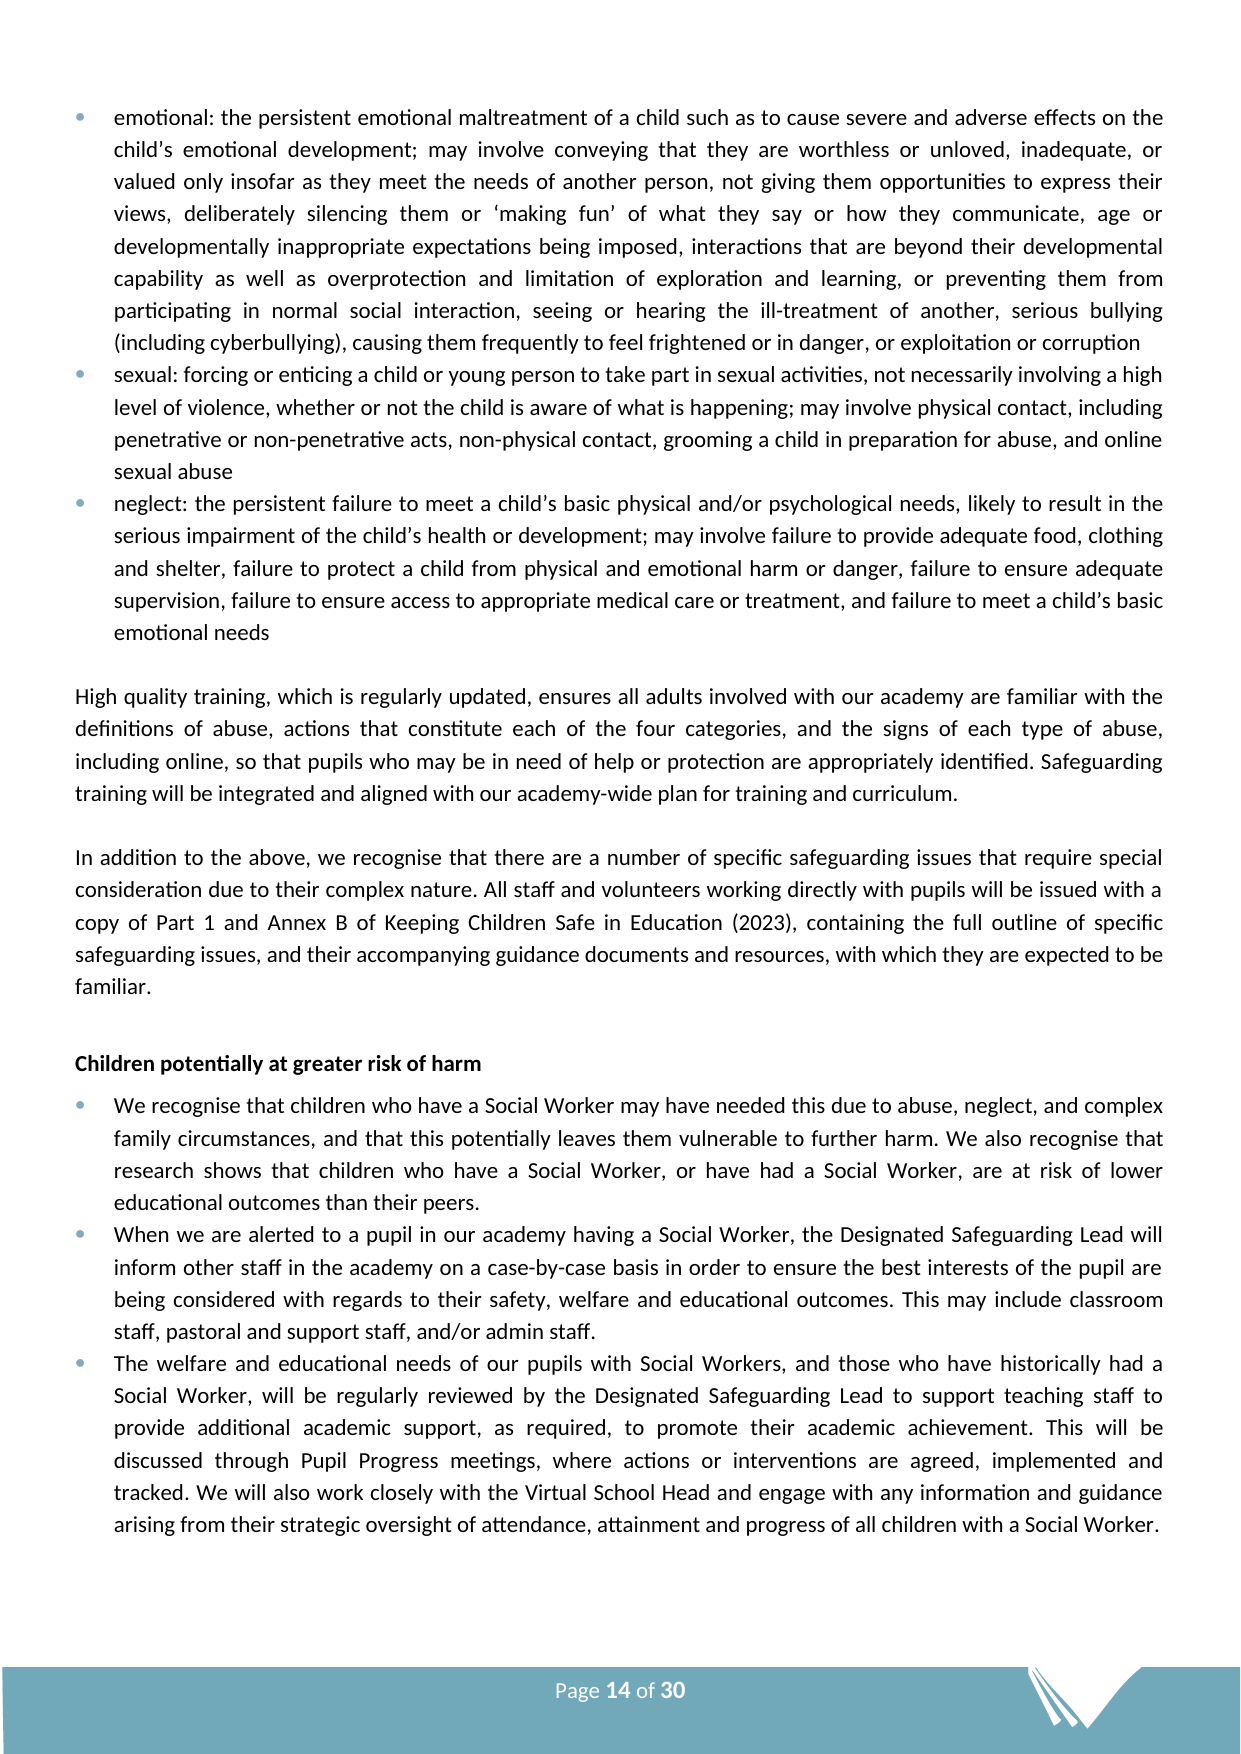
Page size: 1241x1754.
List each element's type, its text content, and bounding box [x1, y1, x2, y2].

text In addition to the above, we recognise that there are a number of specific safeguarding issues that require special consideration due to their complex nature. All staff and volunteers working directly with pupils will be issued with a copy of Part 1 and Annex B of Keeping Children Safe in Education (2023), containing the full outline of specific safeguarding issues, and their accompanying guidance documents and resources, with which they are expected to be familiar. [75, 843, 1165, 1000]
list The welfare and educational needs of our pupils with Social Workers, and those who have historically had a Social Worker, will be regularly reviewed by the Designated Safeguarding Lead to support teaching staff to provide additional academic support, as required, to promote their academic achievement. This will be discussed through Pupil Progress meetings, where actions or interventions are agreed, implemented and tracked. We will also work closely with the Virtual School Head and engage with any information and guidance arising from their strategic oversight of attendance, attainment and progress of all children with a Social Worker. [76, 1349, 1165, 1538]
subtitle Children potentially at greater risk of harm [75, 1049, 1165, 1077]
picture [2, 1667, 1241, 1754]
list neglect: the persistent failure to meet a child’s basic physical and/or psychological needs, likely to result in the serious impairment of the child’s health or development; may involve failure to provide adequate food, clothing and shelter, failure to protect a child from physical and emotional harm or danger, failure to ensure adequate supervision, failure to ensure access to appropriate medical care or treatment, and failure to meet a child’s basic emotional needs [76, 489, 1165, 646]
list We recognise that children who have a Social Worker may have needed this due to abuse, neglect, and complex family circumstances, and that this potentially leaves them vulnerable to further harm. We also recognise that research shows that children who have a Social Worker, or have had a Social Worker, are at risk of lower educational outcomes than their peers. [76, 1092, 1165, 1216]
list emotional: the persistent emotional maltreatment of a child such as to cause severe and adverse effects on the child’s emotional development; may involve conveying that they are worthless or unloved, inadequate, or valued only insofar as they meet the needs of another person, not giving them opportunities to express their views, deliberately silencing them or ‘making fun’ of what they say or how they communicate, age or developmentally inappropriate expectations being imposed, interactions that are beyond their developmental capability as well as overprotection and limitation of exploration and learning, or preventing them from participating in normal social interaction, seeing or hearing the ill-treatment of another, serious bullying (including cyberbullying), causing them frequently to feel frightened or in danger, or exploitation or corruption [76, 103, 1165, 356]
list sexual: forcing or enticing a child or young person to take part in sexual activities, not necessarily involving a high level of violence, whether or not the child is aware of what is happening; may involve physical contact, including penetrative or non-penetrative acts, non-physical contact, grooming a child in preparation for abuse, and online sexual abuse [76, 361, 1165, 485]
list When we are alerted to a pupil in our academy having a Social Worker, the Designated Safeguarding Lead will inform other staff in the academy on a case-by-case basis in order to ensure the best interests of the pupil are being considered with regards to their safety, welfare and educational outcomes. This may include classroom staff, pastoral and support staff, and/or admin staff. [76, 1220, 1165, 1345]
text High quality training, which is regularly updated, ensures all adults involved with our academy are familiar with the definitions of abuse, actions that constitute each of the four categories, and the signs of each type of abuse, including online, so that pupils who may be in need of help or protection are appropriately identified. Safeguarding training will be integrated and aligned with our academy-wide plan for training and curriculum. [75, 682, 1165, 807]
